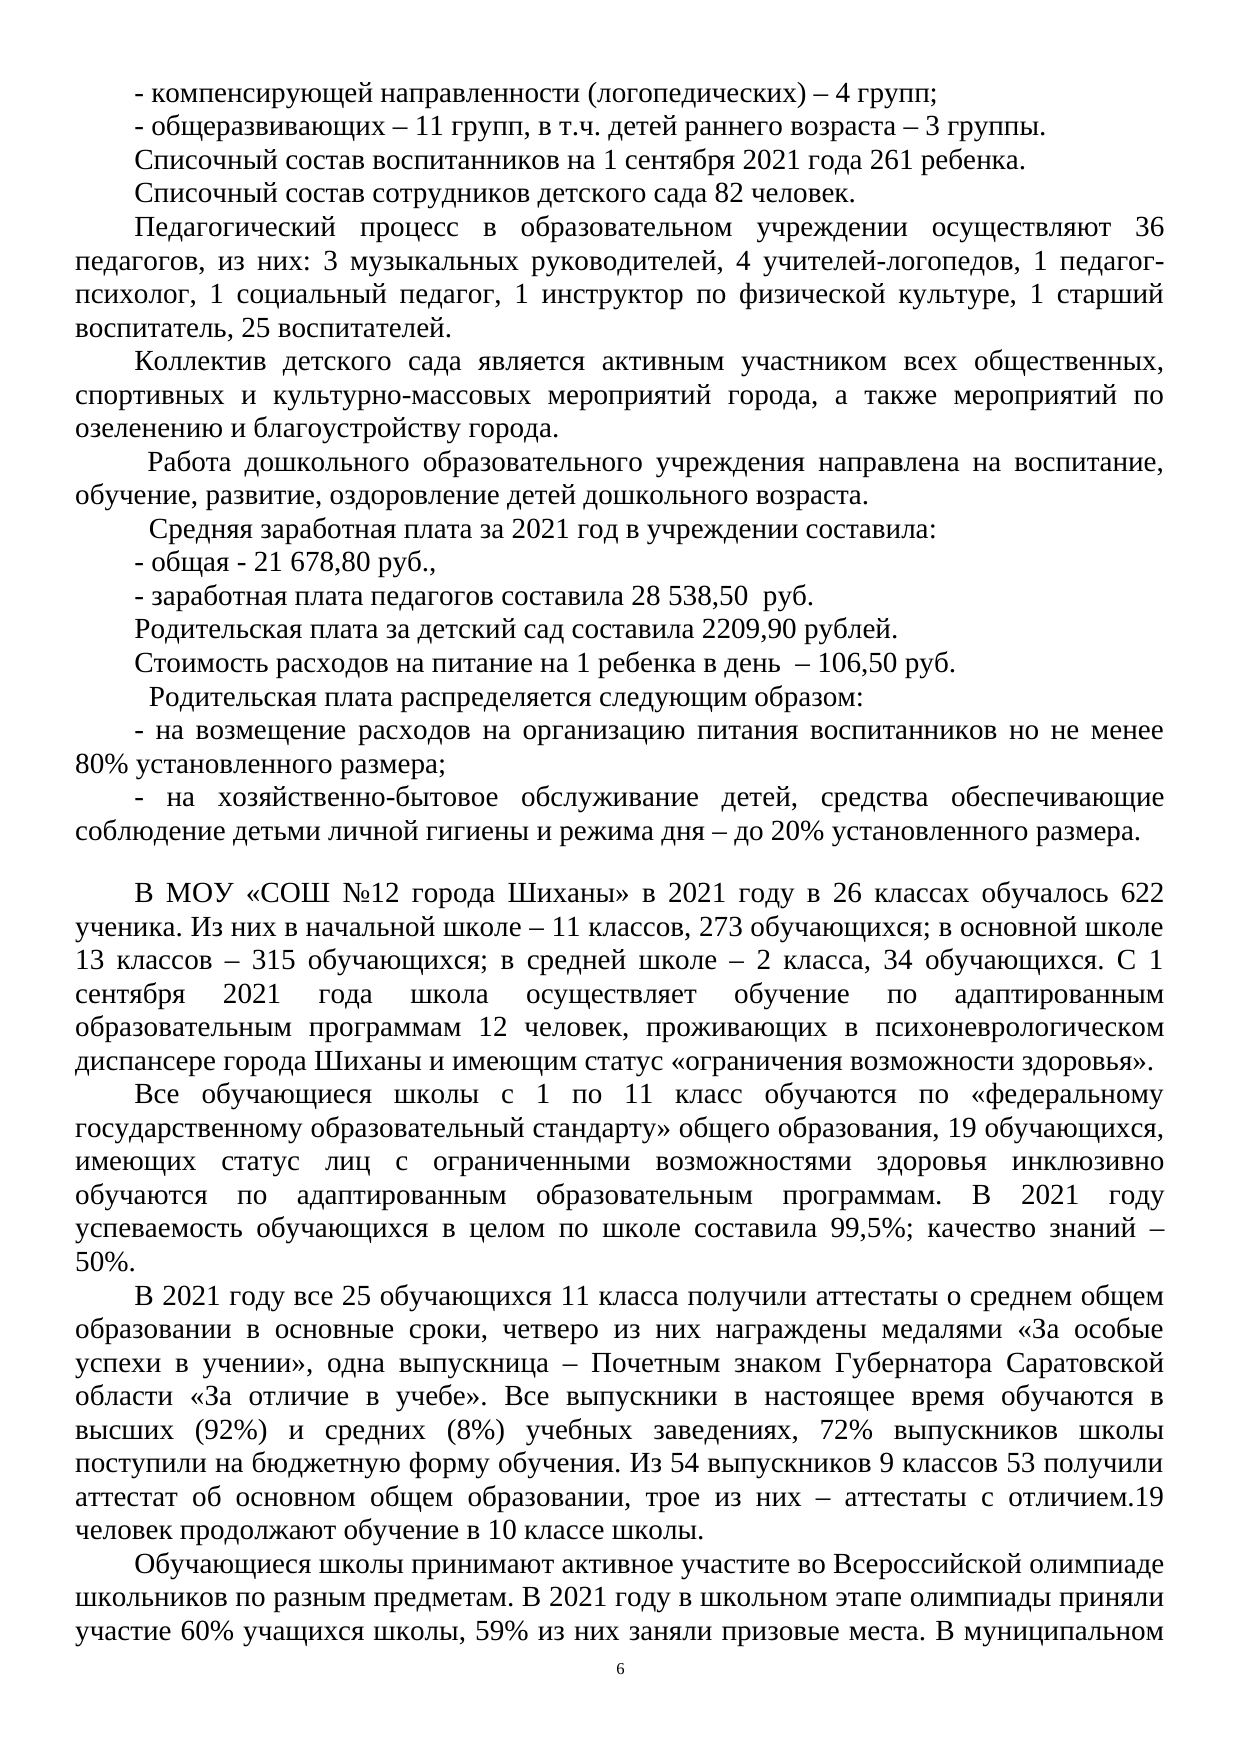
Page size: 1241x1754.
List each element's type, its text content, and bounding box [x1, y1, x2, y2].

text - общеразвивающих – 11 групп, в т.ч. детей раннего возраста – 3 группы. [75, 108, 1165, 142]
text Родительская плата за детский сад составила 2209,90 рублей. [75, 612, 1165, 645]
text Коллектив детского сада является активным участником всех общественных, спортивных и культурно-массовых мероприятий города, а также мероприятий по озеленению и благоустройству города. [75, 343, 1165, 444]
text Работа дошкольного образовательного учреждения направлена на воспитание, обучение, развитие, оздоровление детей дошкольного возраста. [75, 444, 1165, 511]
text Педагогический процесс в образовательном учреждении осуществляют 36 педагогов, из них: 3 музыкальных руководителей, 4 учителей-логопедов, 1 педагог-психолог, 1 социальный педагог, 1 инструктор по физической культуре, 1 старший воспитатель, 25 воспитателей. [75, 209, 1165, 343]
text - заработная плата педагогов составила 28 538,50 руб. [75, 578, 1165, 612]
text Списочный состав сотрудников детского сада 82 человек. [75, 176, 1165, 209]
text Все обучающиеся школы с 1 по 11 класс обучаются по «федеральному государственному образовательный стандарту» общего образования, 19 обучающихся, имеющих статус лиц с ограниченными возможностями здоровья инклюзивно обучаются по адаптированным образовательным программам. В 2021 году успеваемость обучающихся в целом по школе составила 99,5%; качество знаний – 50%. [75, 1076, 1165, 1278]
text - компенсирующей направленности (логопедических) – 4 групп; [75, 75, 1165, 108]
text Стоимость расходов на питание на 1 ребенка в день – 106,50 руб. [75, 645, 1165, 679]
text В МОУ «СОШ №12 города Шиханы» в 2021 году в 26 классах обучалось 622 ученика. Из них в начальной школе – 11 классов, 273 обучающихся; в основной школе 13 классов – 315 обучающихся; в средней школе – 2 класса, 34 обучающихся. С 1 сентября 2021 года школа осуществляет обучение по адаптированным образовательным программам 12 человек, проживающих в психоневрологическом диспансере города Шиханы и имеющим статус «ограничения возможности здоровья». [75, 875, 1165, 1076]
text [75, 1546, 1165, 1647]
text В 2021 году все 25 обучающихся 11 класса получили аттестаты о среднем общем образовании в основные сроки, четверо из них награждены медалями «За особые успехи в учении», одна выпускница – Почетным знаком Губернатора Саратовской области «За отличие в учебе». Все выпускники в настоящее время обучаются в высших (92%) и средних (8%) учебных заведениях, 72% выпускников школы поступили на бюджетную форму обучения. Из 54 выпускников 9 классов 53 получили аттестат об основном общем образовании, трое из них – аттестаты с отличием.19 человек продолжают обучение в 10 классе школы. [75, 1278, 1165, 1546]
text - на хозяйственно-бытовое обслуживание детей, средства обеспечивающие соблюдение детьми личной гигиены и режима дня – до 20% установленного размера. [75, 779, 1165, 846]
text Родительская плата распределяется следующим образом: [75, 679, 1165, 712]
text - общая - 21 678,80 руб., [75, 544, 1165, 578]
text - на возмещение расходов на организацию питания воспитанников но не менее 80% установленного размера; [75, 712, 1165, 779]
text Средняя заработная плата за 2021 год в учреждении составила: [75, 511, 1165, 544]
text Списочный состав воспитанников на 1 сентября 2021 года 261 ребенка. [75, 142, 1165, 176]
